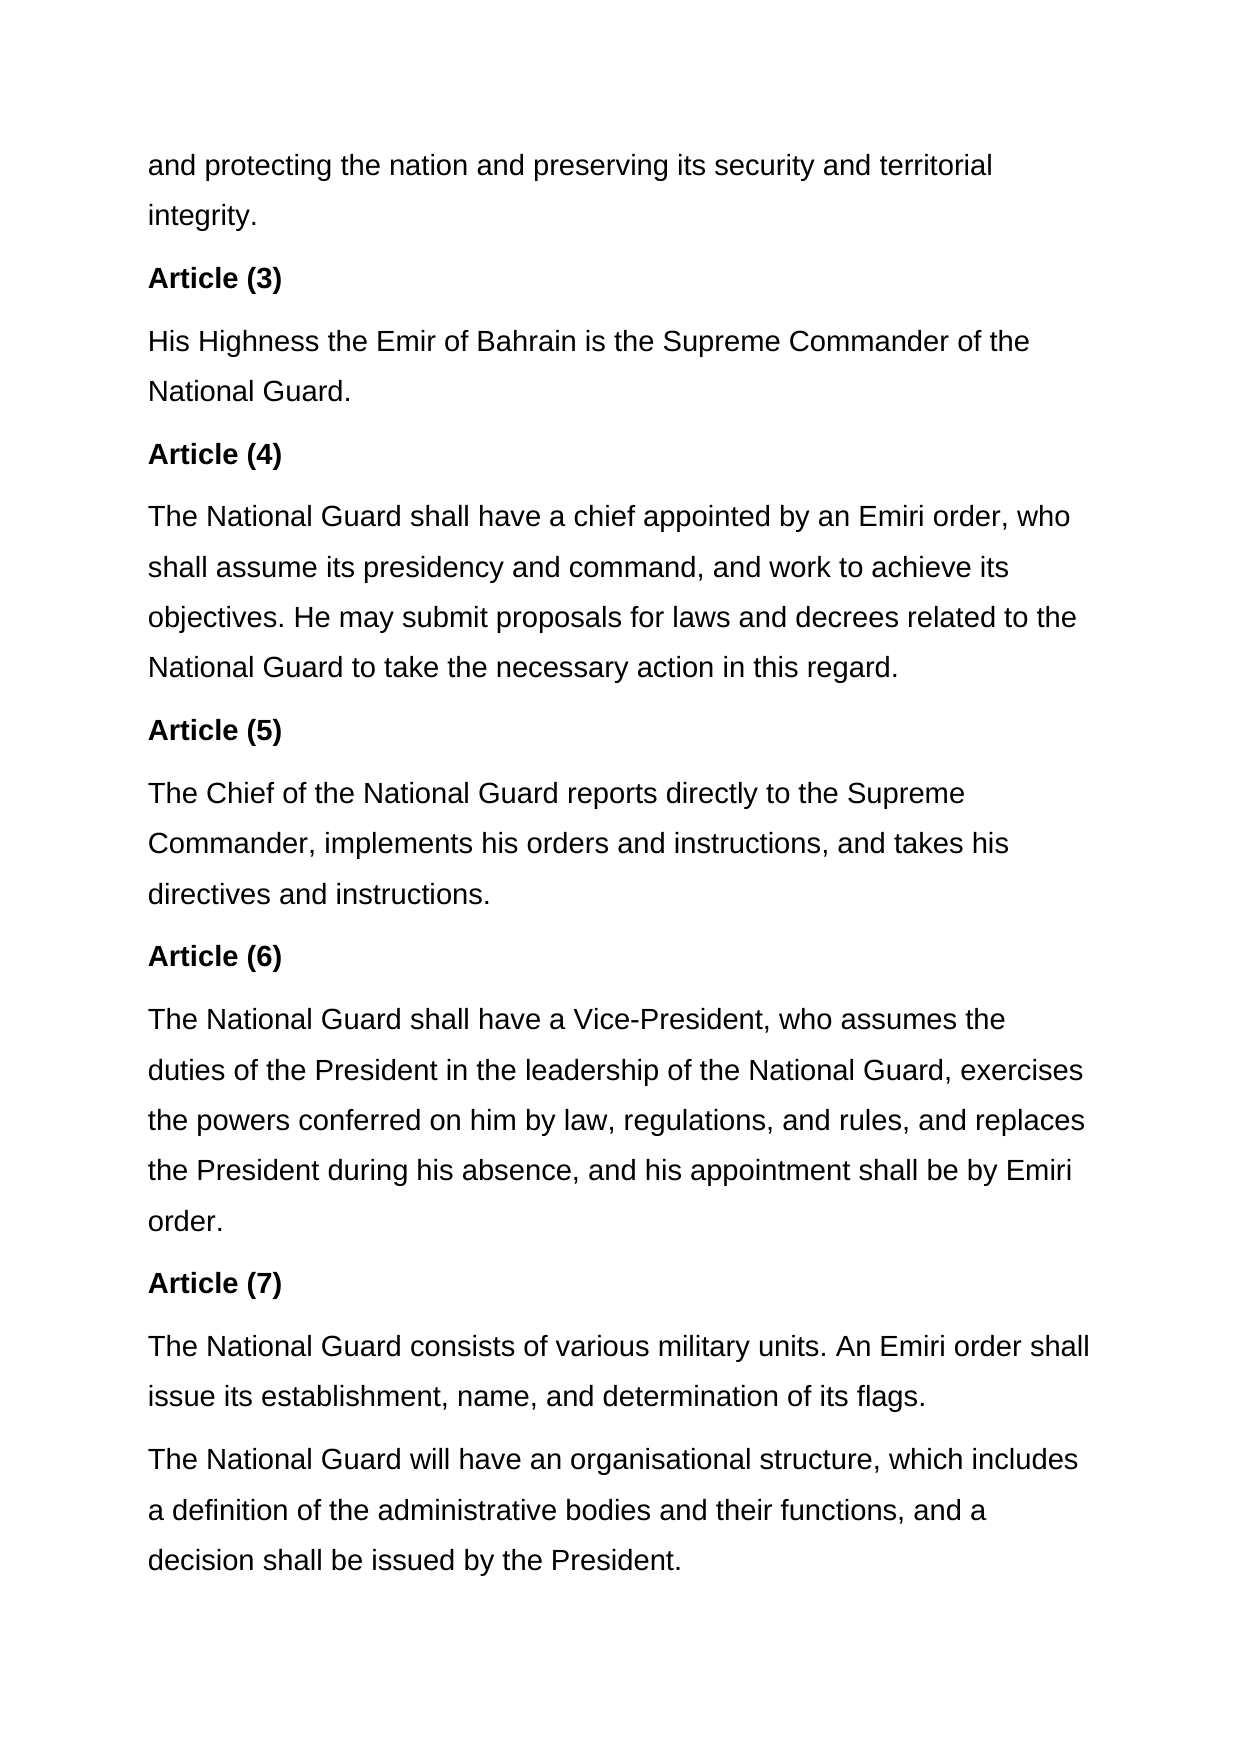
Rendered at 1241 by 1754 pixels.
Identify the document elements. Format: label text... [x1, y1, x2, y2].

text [148, 148, 1093, 231]
text The National Guard shall have a Vice-President, who assumes the duties of the President in the leadership of the National Guard, exercises the powers conferred on him by law, regulations, and rules, and replaces the President during his absence, and his appointment shall be by Emiri order. [148, 1002, 1093, 1237]
text The National Guard shall have a chief appointed by an Emiri order, who shall assume its presidency and command, and work to achieve its objectives. He may submit proposals for laws and decrees related to the National Guard to take the necessary action in this regard. [148, 499, 1093, 684]
text The Chief of the National Guard reports directly to the Supreme Commander, implements his orders and instructions, and takes his directives and instructions. [148, 776, 1093, 910]
text The National Guard consists of various military units. An Emiri order shall issue its establishment, name, and determination of its flags. [148, 1329, 1093, 1413]
text Article (7) [148, 1266, 1093, 1300]
text His Highness the Emir of Bahrain is the Supreme Commander of the National Guard. [148, 323, 1093, 407]
text Article (6) [148, 939, 1093, 973]
text Article (4) [148, 437, 1093, 470]
text Article (5) [148, 713, 1093, 747]
text The National Guard will have an organisational structure, which includes a definition of the administrative bodies and their functions, and a decision shall be issued by the President. [148, 1442, 1093, 1576]
text Article (3) [148, 261, 1093, 294]
